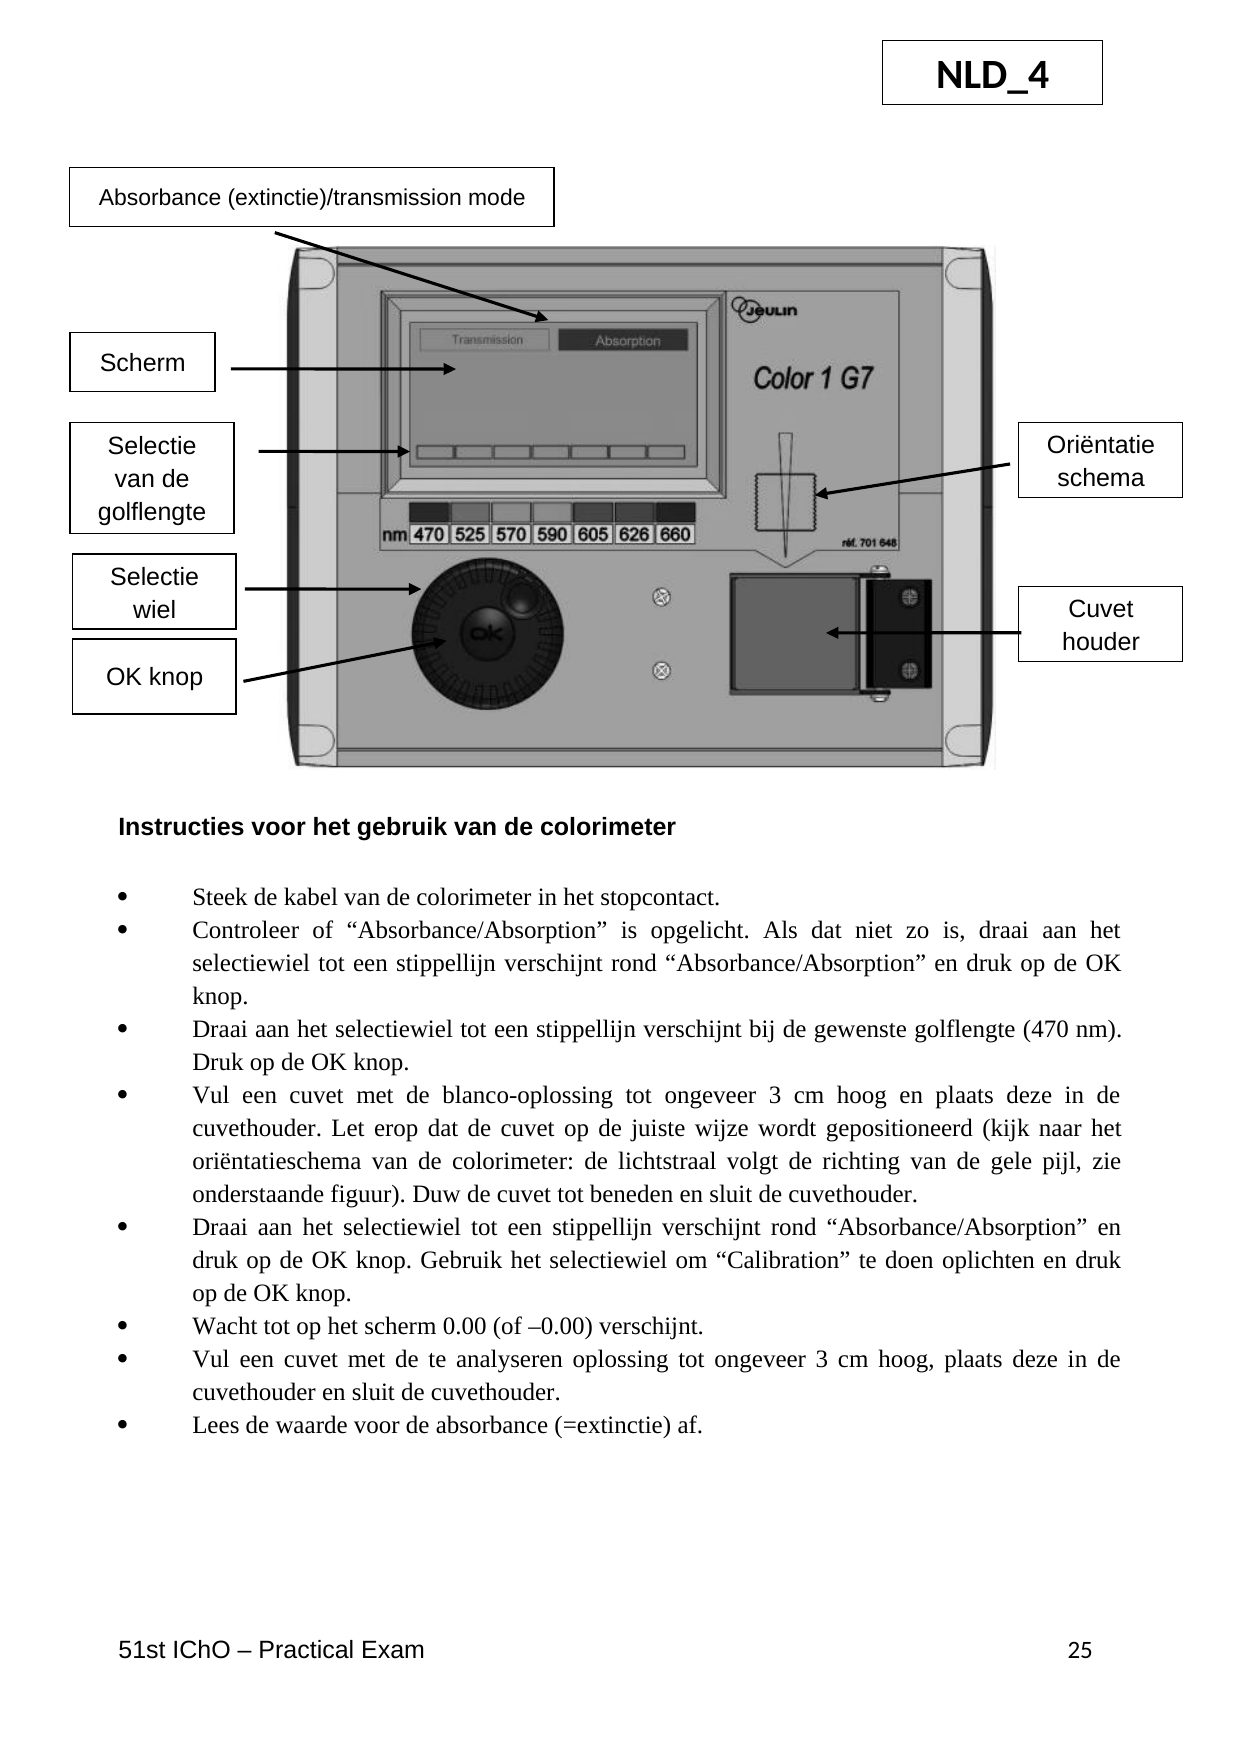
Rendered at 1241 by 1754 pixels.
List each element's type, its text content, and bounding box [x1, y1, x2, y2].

text Lees de waarde voor de absorbance (=extinctie) af. [118, 1410, 1122, 1439]
text Wacht tot op het scherm 0.00 (of ‒0.00) verschijnt. [118, 1311, 1122, 1340]
text Controleer of “Absorbance/Absorption” is opgelicht. Als dat niet zo is, draai aan het selectiewiel tot een stippellijn verschijnt rond “Absorbance/Absorption” en druk op de OK knop. [118, 915, 1122, 1010]
subtitle Instructies voor het gebruik van de colorimeter [118, 156, 1122, 840]
text Draai aan het selectiewiel tot een stippellijn verschijnt bij de gewenste golflengte (470 nm). Druk op de OK knop. [118, 1014, 1122, 1076]
text Vul een cuvet met de blanco-oplossing tot ongeveer 3 cm hoog en plaats deze in de cuvethouder. Let erop dat de cuvet op de juiste wijze wordt gepositioneerd (kijk naar het oriëntatieschema van de colorimeter: de lichtstraal volgt de richting van de gele pijl, zie onderstaande figuur). Duw de cuvet tot beneden en sluit de cuvethouder. [118, 1080, 1122, 1208]
text Vul een cuvet met de te analyseren oplossing tot ongeveer 3 cm hoog, plaats deze in de cuvethouder en sluit de cuvethouder. [118, 1344, 1122, 1406]
text Draai aan het selectiewiel tot een stippellijn verschijnt rond “Absorbance/Absorption” en druk op de OK knop. Gebruik het selectiewiel om “Calibration” te doen oplichten en druk op de OK knop. [118, 1212, 1122, 1307]
text Steek de kabel van de colorimeter in het stopcontact. [118, 882, 1122, 911]
